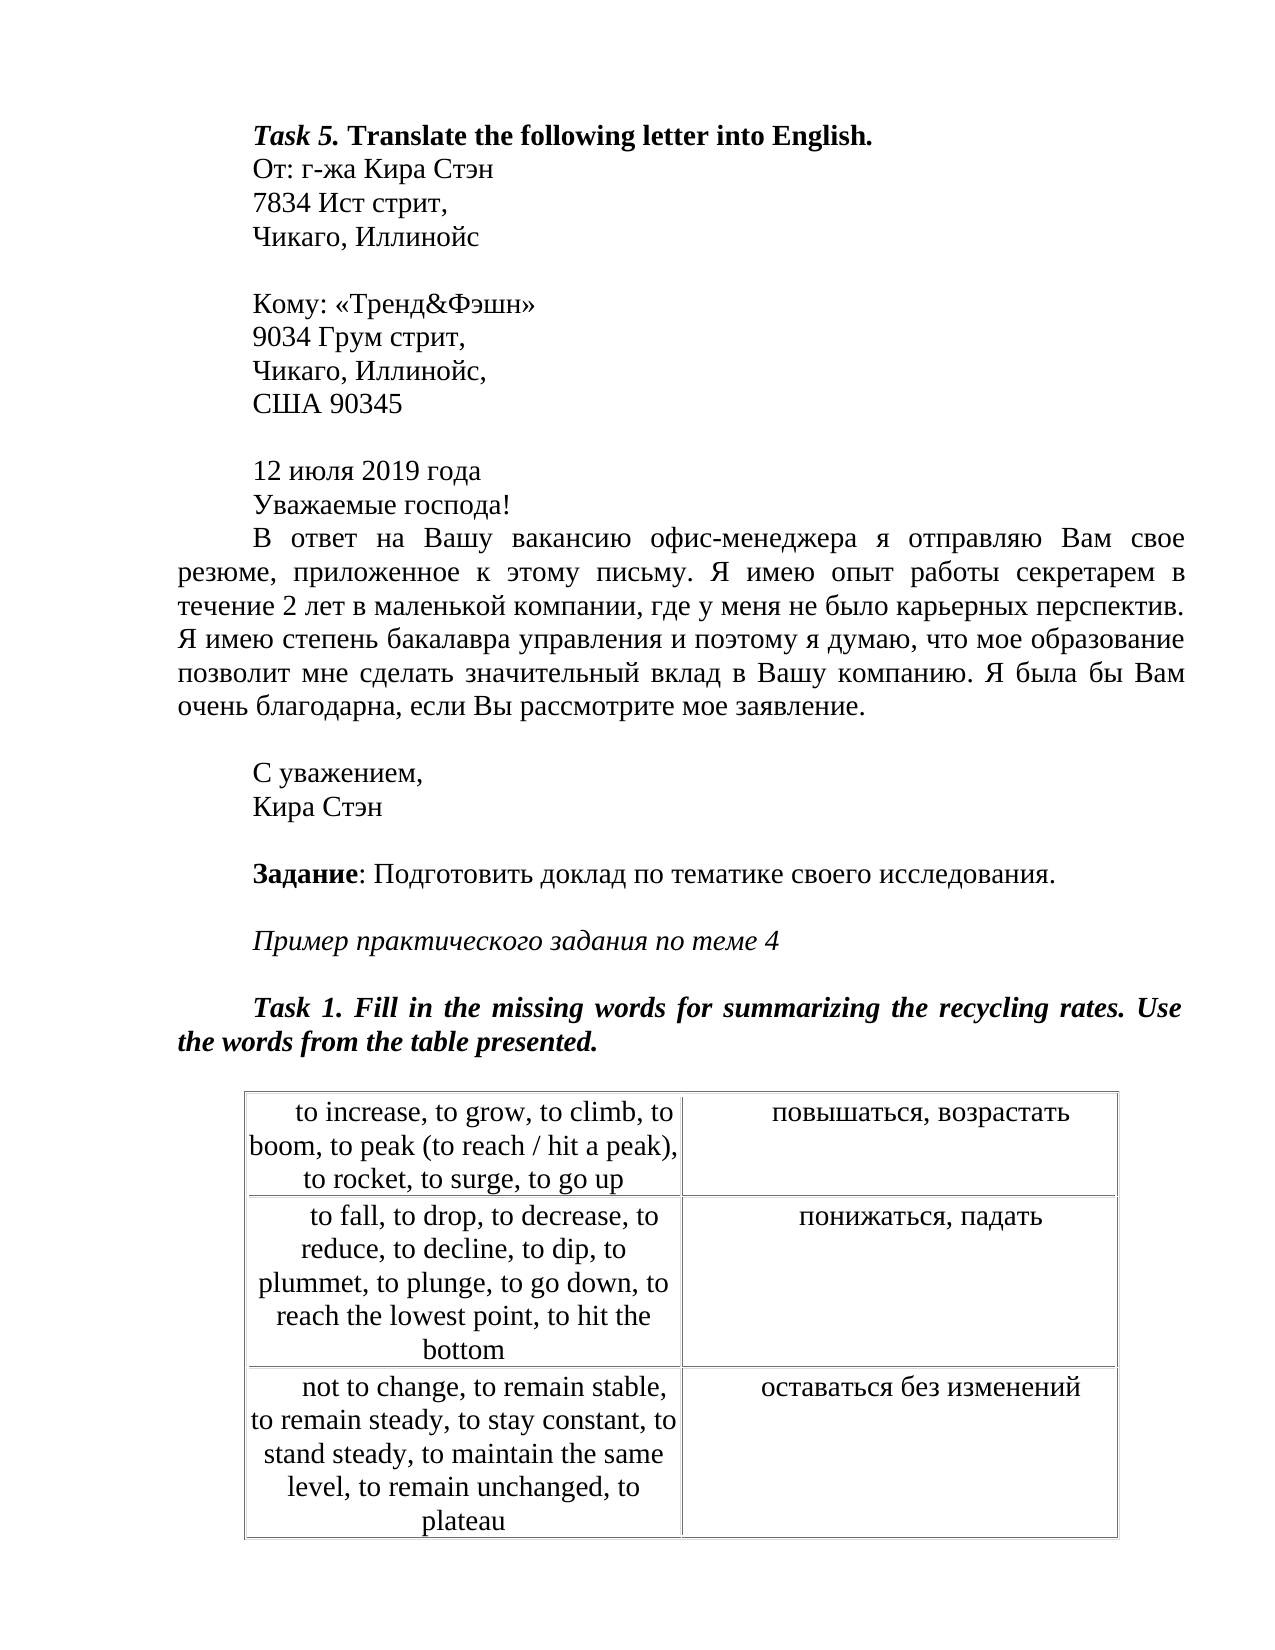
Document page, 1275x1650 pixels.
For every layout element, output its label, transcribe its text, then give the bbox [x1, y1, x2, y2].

text В ответ на Вашу вакансию офис-менеджера я отправляю Вам свое резюме, приложенное к этому письму. Я имею опыт работы секретарем в течение 2 лет в маленькой компании, где у меня не было карьерных перспектив. Я имею степень бакалавра управления и поэтому я думаю, что мое образование позволит мне сделать значительный вклад в Вашу компанию. Я была бы Вам очень благодарна, если Вы рассмотрите мое заявление. [177, 521, 1186, 722]
text Пример практического задания по теме 4 [177, 923, 1186, 957]
text Кира Стэн [177, 789, 1186, 822]
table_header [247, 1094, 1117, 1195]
text 7834 Ист стрит, [177, 185, 1186, 219]
text Кому: «Тренд&Фэшн» [177, 286, 1186, 319]
text От: г-жа Кира Стэн [177, 152, 1186, 185]
text Task 1. Fill in the missing words for summarizing the recycling rates. Use the words from the table presented. [177, 990, 1186, 1057]
text США 90345 [177, 386, 1186, 420]
text Чикаго, Иллинойс, [177, 353, 1186, 386]
text Задание: Подготовить доклад по тематике своего исследования. [177, 856, 1186, 889]
text 9034 Грум стрит, [177, 319, 1186, 353]
text 12 июля 2019 года [177, 453, 1186, 487]
text С уважением, [177, 755, 1186, 789]
text Уважаемые господа! [177, 487, 1186, 521]
text Task 5. Translate the following letter into English. [177, 118, 1186, 152]
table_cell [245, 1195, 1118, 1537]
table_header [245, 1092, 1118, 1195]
text Чикаго, Иллинойс [177, 219, 1186, 252]
